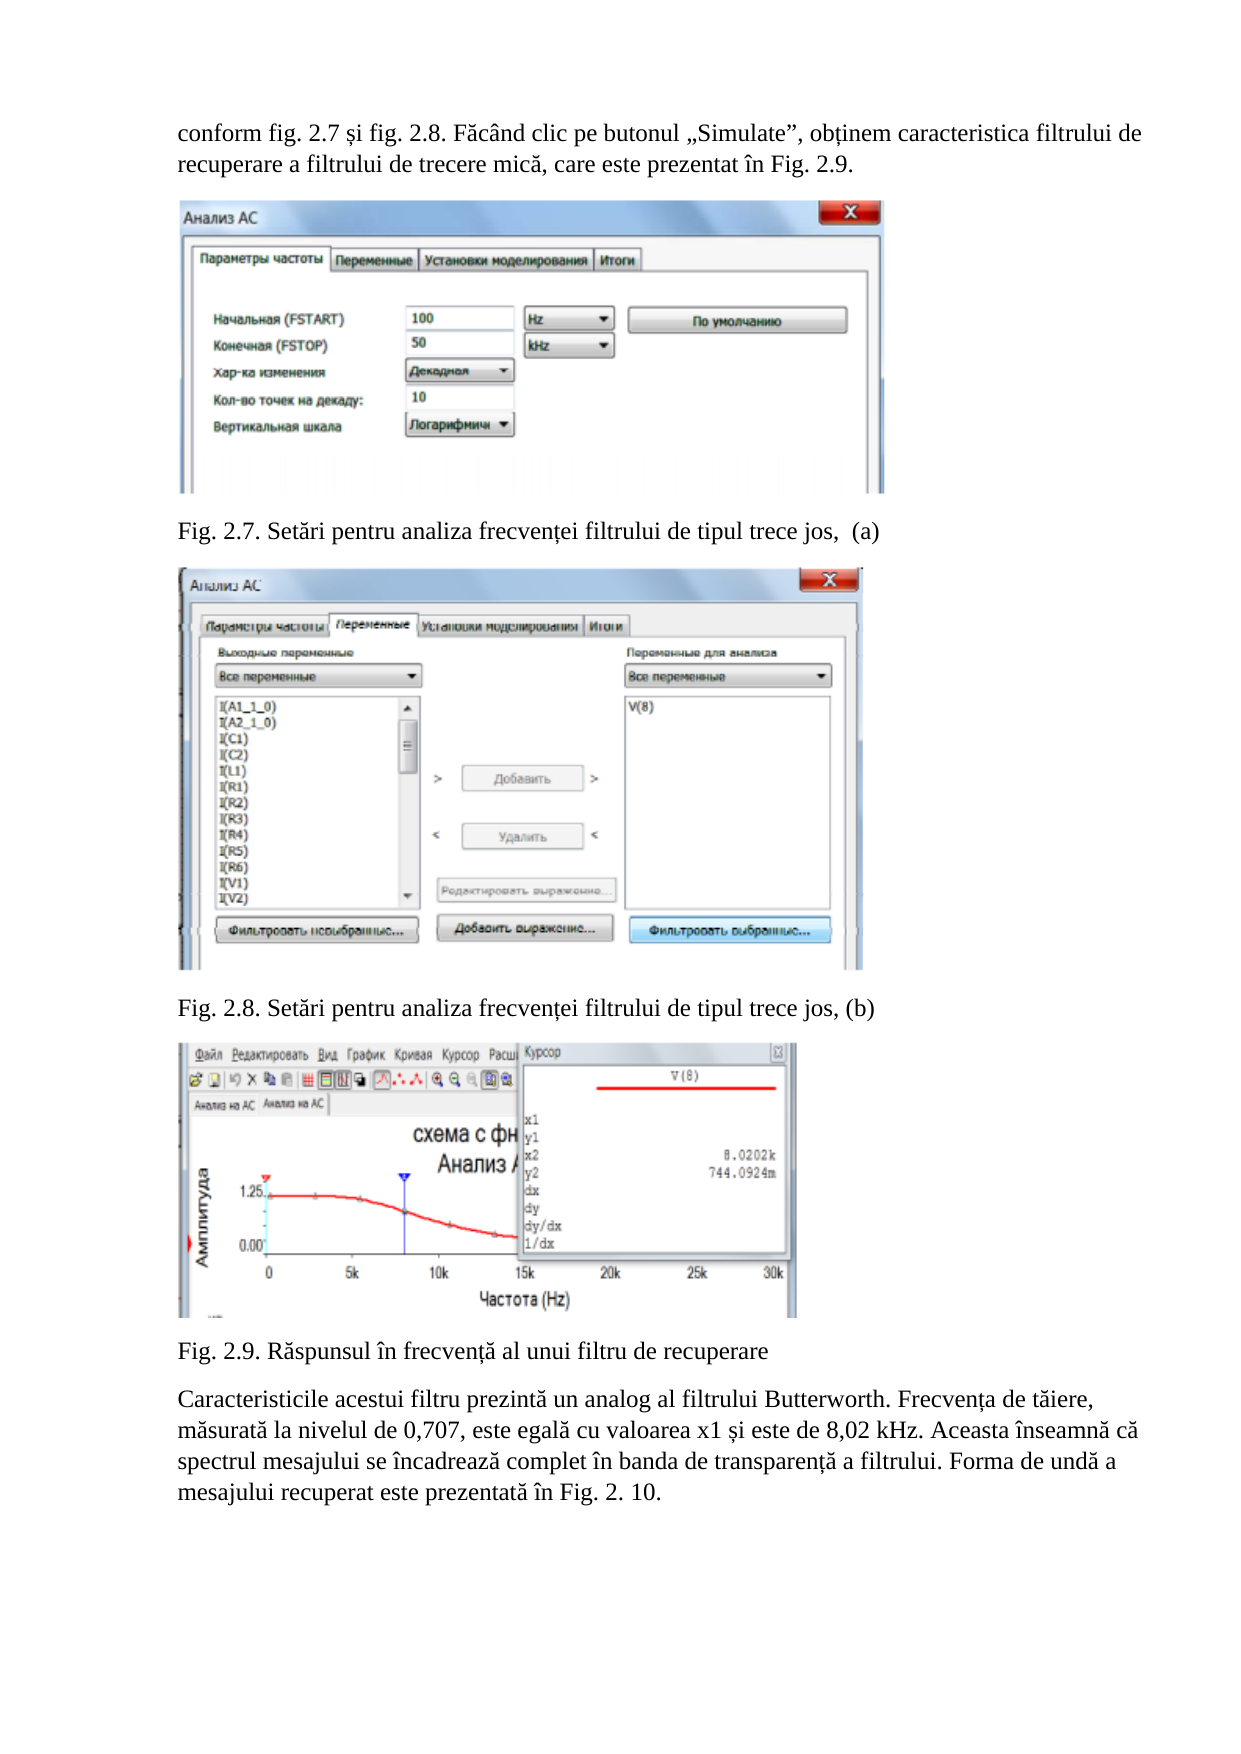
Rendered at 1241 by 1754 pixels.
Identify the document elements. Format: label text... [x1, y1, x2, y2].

picture [177, 196, 885, 497]
picture [177, 1041, 799, 1318]
picture [177, 563, 864, 975]
text Fig. 2.8. Setări pentru analiza frecvenței filtrului de tipul trece jos, (b) [177, 993, 1152, 1022]
text Fig. 2.7. Setări pentru analiza frecvenței filtrului de tipul trece jos, (a) [177, 516, 1152, 544]
text Caracteristicile acestui filtru prezintă un analog al filtrului Butterworth. Frecvența de tăiere, măsurată la nivelul de 0,707, este egală cu valoarea x1 și este de 8,02 kHz. Aceasta înseamnă că spectrul mesajului se încadrează complet în banda de transparență a filtrului. Forma de undă a mesajului recuperat este prezentată în Fig. 2. 10. [177, 1384, 1152, 1506]
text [177, 118, 1152, 178]
text Fig. 2.9. Răspunsul în frecvență al unui filtru de recuperare [177, 1336, 1152, 1365]
